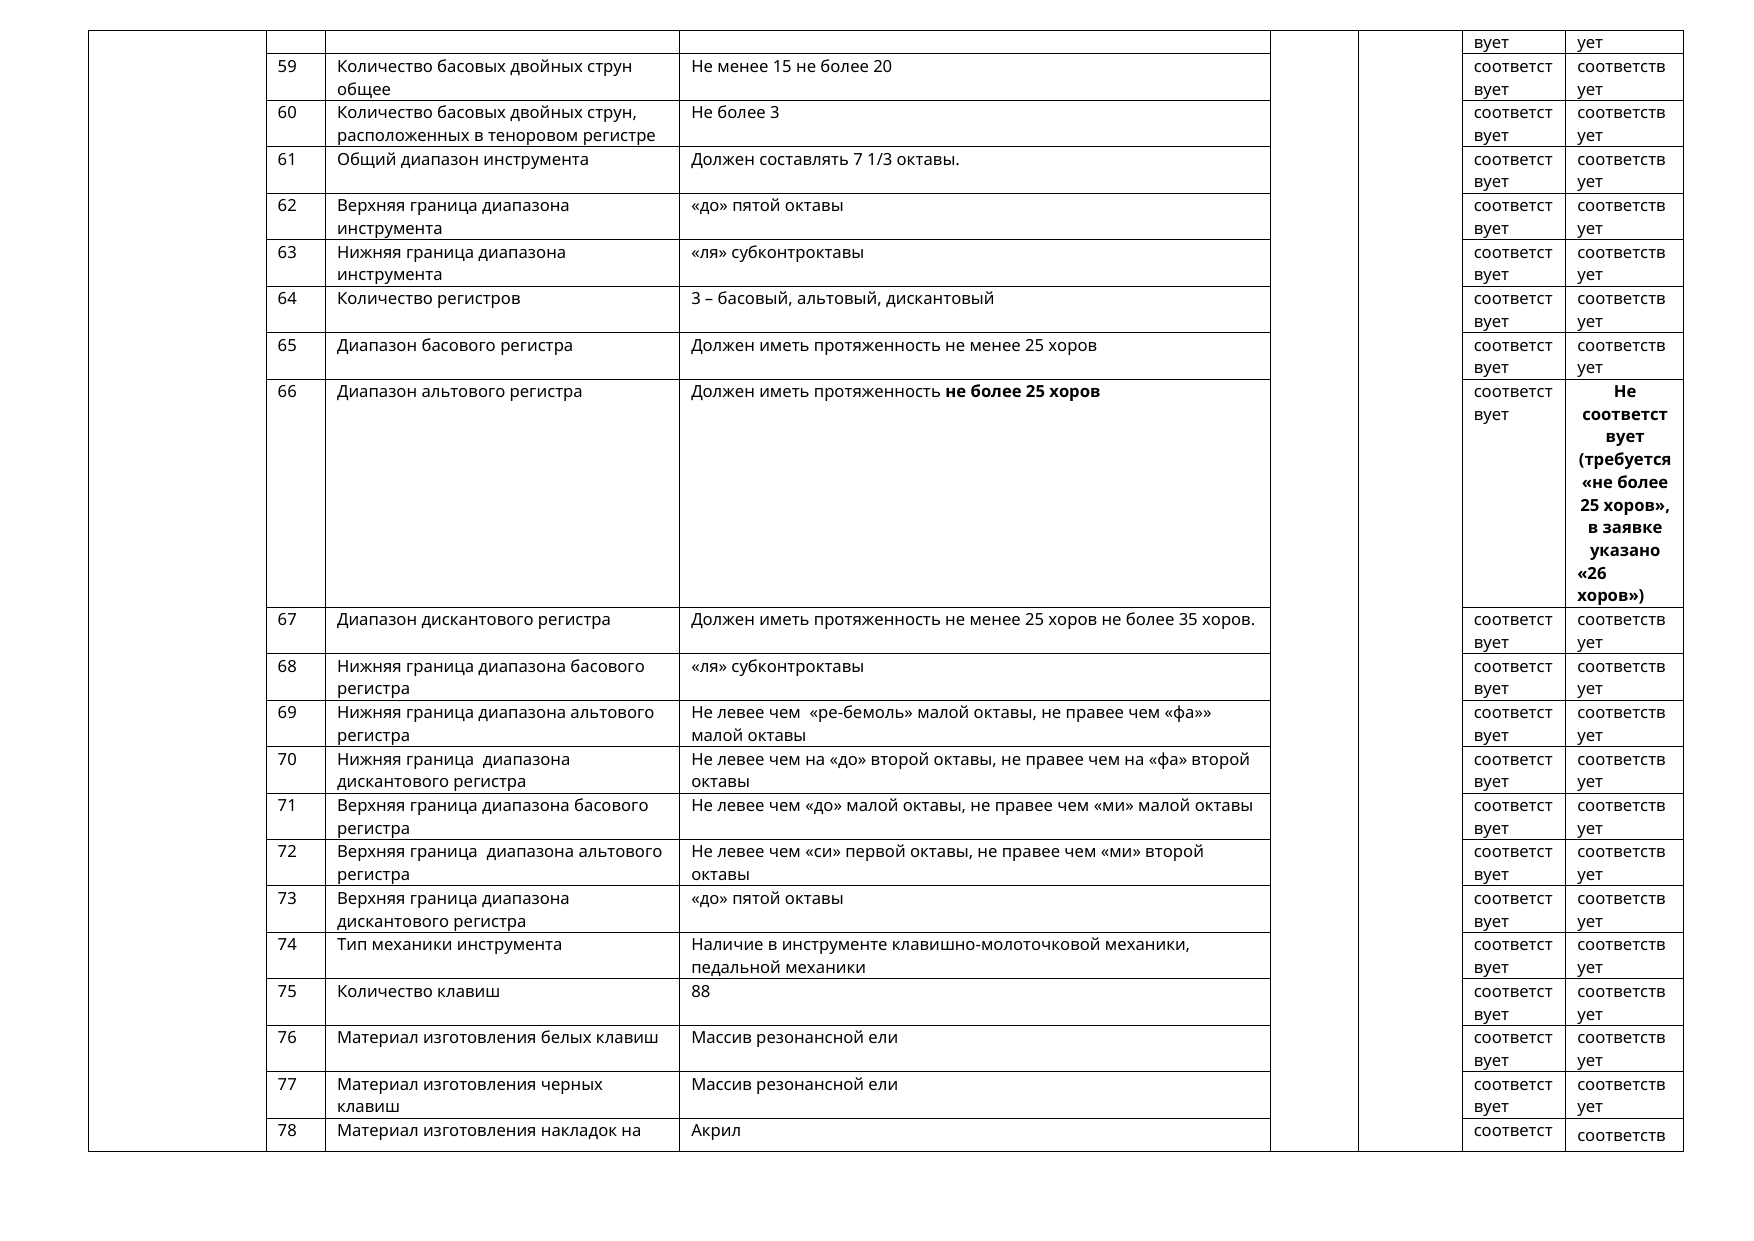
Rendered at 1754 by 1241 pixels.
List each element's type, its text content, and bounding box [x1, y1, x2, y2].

table_cell соответствует [1566, 333, 1683, 378]
table_cell Акрил [680, 1119, 1270, 1151]
table_cell Количество регистров [326, 287, 679, 332]
table_cell Не левее чем «си» первой октавы, не правее чем «ми» второй октавы [680, 840, 1270, 885]
table_cell соответствует [1566, 101, 1683, 146]
table_cell 62 [267, 194, 325, 239]
table_cell соответствует [1463, 31, 1565, 53]
table_cell 74 [267, 933, 325, 978]
table_cell Нижняя граница диапазона басового регистра [326, 654, 679, 699]
table_cell «до» пятой октавы [680, 194, 1270, 239]
table_cell Диапазон альтового регистра [326, 380, 679, 607]
table_cell соответствует [1463, 979, 1565, 1025]
table_cell 58 [267, 31, 325, 53]
table_cell 68 [267, 654, 325, 699]
table_cell 65 [267, 333, 325, 378]
table_cell соответствует [1463, 608, 1565, 653]
table_cell соответствует [1566, 701, 1683, 746]
table_cell Тип механики инструмента [326, 933, 679, 978]
table_cell соответствует [1463, 840, 1565, 885]
table_cell соответствует [1566, 840, 1683, 885]
table_cell Материал изготовления белых клавиш [326, 1026, 679, 1071]
table_cell 70 [267, 747, 325, 792]
table_cell Должен составлять 7 1/3 октавы. [680, 147, 1270, 193]
table_cell Не соответствует (требуется «не более 25 хоров», в заявке указано «26 хоров») [1566, 380, 1683, 607]
table_cell «ля» субконтроктавы [680, 654, 1270, 699]
table_cell соответствует [1463, 933, 1565, 978]
table_cell соответствует [1566, 747, 1683, 792]
table_cell Не более 3 [680, 101, 1270, 146]
table_cell 76 [267, 1026, 325, 1071]
table_cell 88 [680, 979, 1270, 1025]
table_cell соответствует [1566, 886, 1683, 932]
table_cell Не менее 15 не более 20 [680, 54, 1270, 100]
table_cell Диапазон дискантового регистра [326, 608, 679, 653]
table_cell Нижняя граница диапазона дискантового регистра [326, 747, 679, 792]
table_cell Общий диапазон инструмента [326, 147, 679, 193]
table_cell соответствует [1566, 287, 1683, 332]
table_cell 77 [267, 1072, 325, 1118]
table_cell Не левее чем «до» малой октавы, не правее чем «ми» малой октавы [680, 794, 1270, 839]
table_cell Количество басовых двойных струн общее [326, 54, 679, 100]
table_cell 69 [267, 701, 325, 746]
table_cell соответствует [1463, 701, 1565, 746]
table_cell соответствует [1566, 1072, 1683, 1118]
table_cell 73 [267, 886, 325, 932]
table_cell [680, 31, 1270, 53]
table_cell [326, 31, 679, 53]
table_cell Должен иметь протяженность не более 25 хоров [680, 380, 1270, 607]
table_cell «до» пятой октавы [680, 886, 1270, 932]
table_cell соответствует [1463, 654, 1565, 699]
table_cell Не левее чем «ре-бемоль» малой октавы, не правее чем «фа»» малой октавы [680, 701, 1270, 746]
table_cell Верхняя граница диапазона инструмента [326, 194, 679, 239]
table_cell Массив резонансной ели [680, 1026, 1270, 1071]
table_cell 66 [267, 380, 325, 607]
table_cell 75 [267, 979, 325, 1025]
table_cell соответствует [1566, 654, 1683, 699]
table_cell Массив резонансной ели [680, 1072, 1270, 1118]
table_cell 61 [267, 147, 325, 193]
table_cell Нижняя граница диапазона инструмента [326, 240, 679, 286]
table_cell соответствует [1463, 101, 1565, 146]
table_cell соответствует [1463, 287, 1565, 332]
table_cell соответствует [1463, 1026, 1565, 1071]
table_cell соответствует [1463, 333, 1565, 378]
table_cell Материал изготовления черных клавиш [326, 1072, 679, 1118]
table_cell 71 [267, 794, 325, 839]
table_cell соответствует [1566, 147, 1683, 193]
table_cell соответствует [1463, 380, 1565, 607]
table_cell соответствует [1463, 54, 1565, 100]
table_cell соответствует [1463, 1072, 1565, 1118]
table_cell Верхняя граница диапазона басового регистра [326, 794, 679, 839]
table_cell «ля» субконтроктавы [680, 240, 1270, 286]
table_cell соответствует [1463, 794, 1565, 839]
table_cell Количество басовых двойных струн, расположенных в теноровом регистре [326, 101, 679, 146]
table_cell соответствует [1463, 240, 1565, 286]
table_cell соответствует [1463, 747, 1565, 792]
table_cell 64 [267, 287, 325, 332]
table_cell соответствует [1566, 194, 1683, 239]
table_cell Верхняя граница диапазона альтового регистра [326, 840, 679, 885]
table_cell Диапазон басового регистра [326, 333, 679, 378]
table_cell 59 [267, 54, 325, 100]
table_cell Нижняя граница диапазона альтового регистра [326, 701, 679, 746]
table_cell соответствует [1566, 933, 1683, 978]
table_cell соответствует [1566, 794, 1683, 839]
table_cell соответствует [1566, 979, 1683, 1025]
table_cell соответствует [1463, 1119, 1565, 1151]
table_cell 60 [267, 101, 325, 146]
table_cell соответствует [1463, 147, 1565, 193]
table_cell 3 – басовый, альтовый, дискантовый [680, 287, 1270, 332]
table_cell соответствует [1566, 608, 1683, 653]
table_cell 72 [267, 840, 325, 885]
table_cell Должен иметь протяженность не менее 25 хоров не более 35 хоров. [680, 608, 1270, 653]
table_cell 67 [267, 608, 325, 653]
table_cell Должен иметь протяженность не менее 25 хоров [680, 333, 1270, 378]
table_cell Не левее чем на «до» второй октавы, не правее чем на «фа» второй октавы [680, 747, 1270, 792]
table_cell соответствует [1463, 194, 1565, 239]
table_cell соответствует [1566, 1026, 1683, 1071]
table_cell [326, 1119, 679, 1151]
table_cell соответствует [1566, 240, 1683, 286]
table_cell 63 [267, 240, 325, 286]
table_cell соответствует [1566, 54, 1683, 100]
table_cell соответствует [1463, 886, 1565, 932]
table_cell Наличие в инструменте клавишно-молоточковой механики, педальной механики [680, 933, 1270, 978]
table_cell 78 [267, 1119, 325, 1151]
table_cell Верхняя граница диапазона дискантового регистра [326, 886, 679, 932]
table_cell Количество клавиш [326, 979, 679, 1025]
table_cell соответствует [1566, 1119, 1683, 1151]
table_cell соответствует [1566, 31, 1683, 53]
